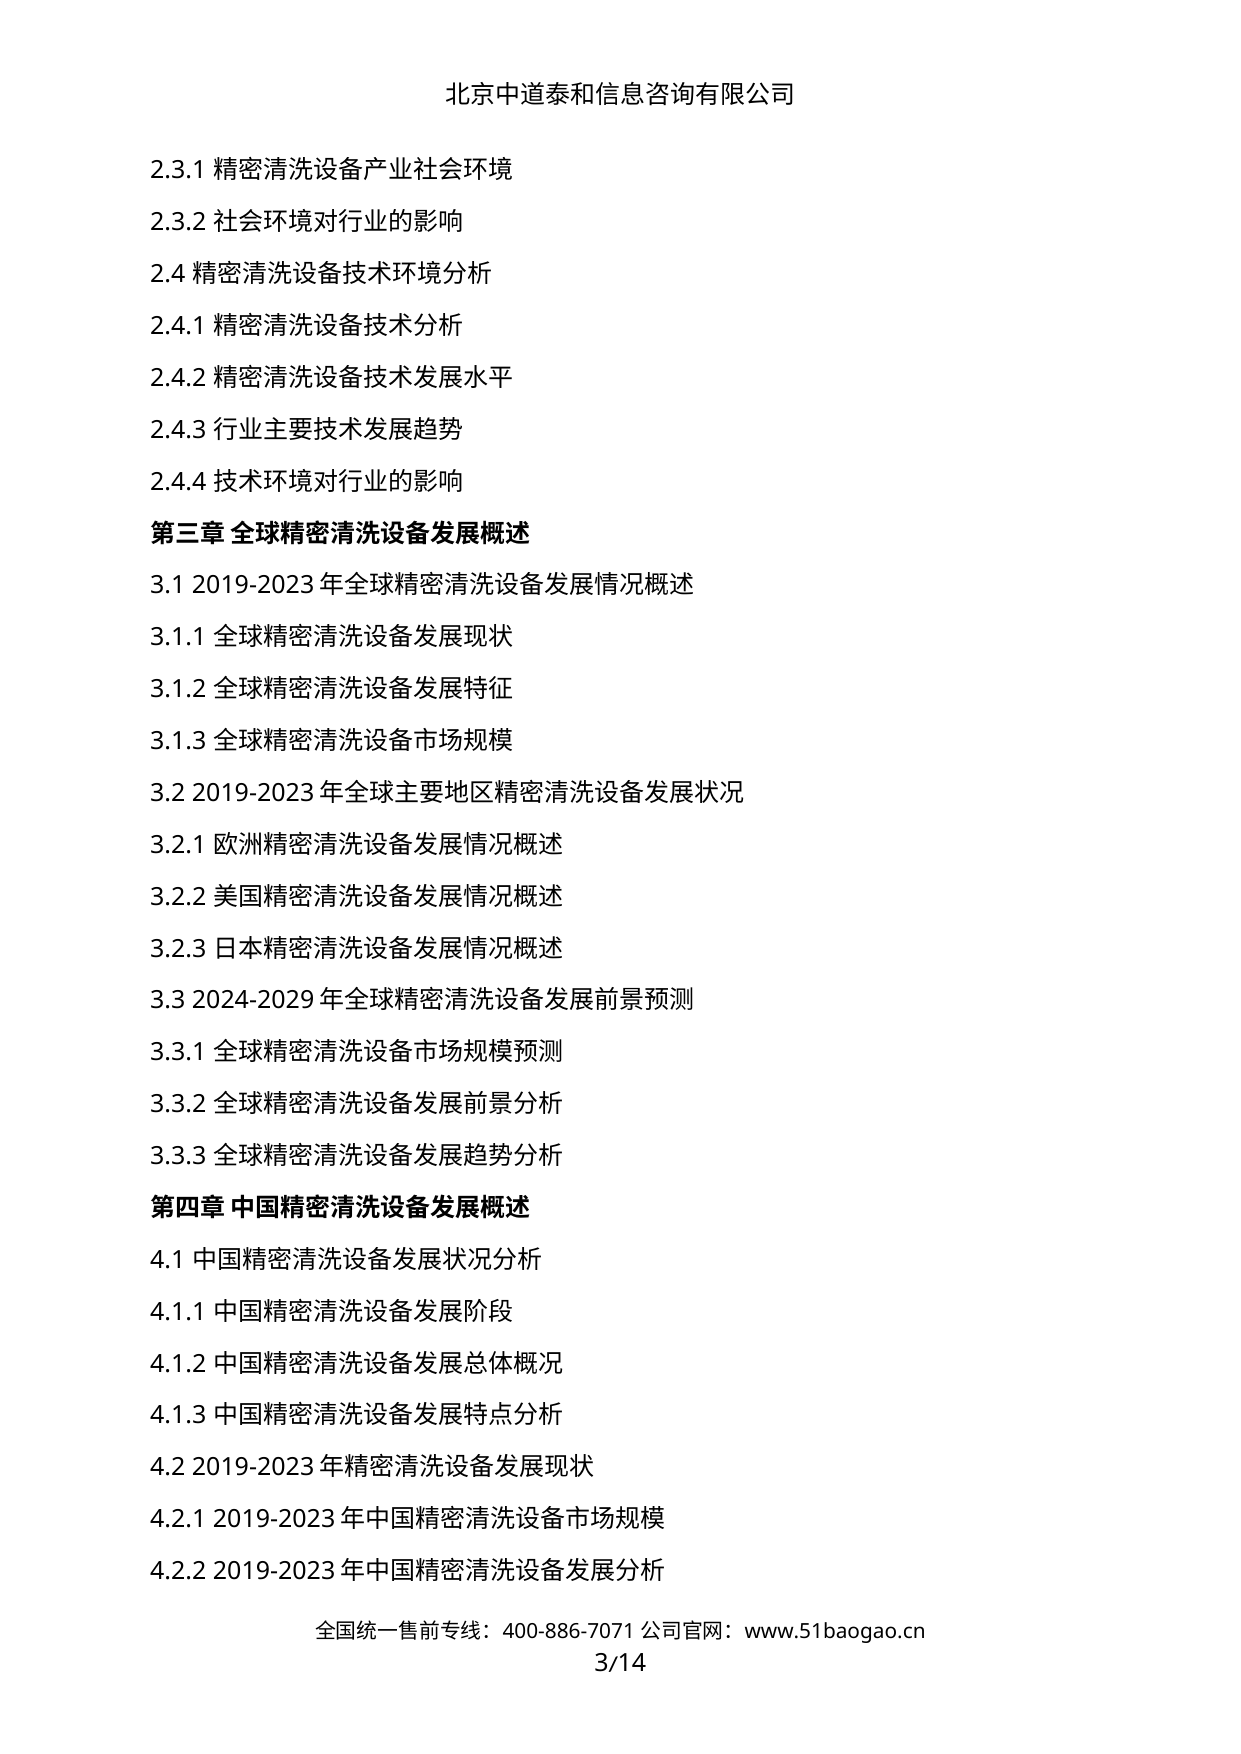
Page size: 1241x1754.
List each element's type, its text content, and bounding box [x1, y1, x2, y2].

text 2.4.1 精密清洗设备技术分析 [150, 306, 1090, 342]
text 第三章 全球精密清洗设备发展概述 [150, 513, 1090, 549]
text 4.1.2 中国精密清洗设备发展总体概况 [150, 1343, 1090, 1379]
text 4.1 中国精密清洗设备发展状况分析 [150, 1239, 1090, 1276]
text 4.2 2019-2023年精密清洗设备发展现状 [150, 1447, 1090, 1483]
text 第四章 中国精密清洗设备发展概述 [150, 1187, 1090, 1224]
text 3.3 2024-2029年全球精密清洗设备发展前景预测 [150, 980, 1090, 1016]
text 3.3.3 全球精密清洗设备发展趋势分析 [150, 1136, 1090, 1172]
text 3.2.3 日本精密清洗设备发展情况概述 [150, 928, 1090, 964]
text 3.2 2019-2023年全球主要地区精密清洗设备发展状况 [150, 772, 1090, 809]
text 3.1.2 全球精密清洗设备发展特征 [150, 669, 1090, 705]
text 4.2.2 2019-2023年中国精密清洗设备发展分析 [150, 1551, 1090, 1587]
text 3.3.1 全球精密清洗设备市场规模预测 [150, 1032, 1090, 1068]
text 3.2.2 美国精密清洗设备发展情况概述 [150, 876, 1090, 912]
text 4.1.1 中国精密清洗设备发展阶段 [150, 1291, 1090, 1327]
text 2.3.2 社会环境对行业的影响 [150, 202, 1090, 238]
text 3.2.1 欧洲精密清洗设备发展情况概述 [150, 824, 1090, 861]
text 3.3.2 全球精密清洗设备发展前景分析 [150, 1084, 1090, 1120]
text 2.4.2 精密清洗设备技术发展水平 [150, 357, 1090, 394]
text 4.2.1 2019-2023年中国精密清洗设备市场规模 [150, 1499, 1090, 1535]
text 3.1.3 全球精密清洗设备市场规模 [150, 721, 1090, 757]
text 2.4.4 技术环境对行业的影响 [150, 461, 1090, 497]
text 4.1.3 中国精密清洗设备发展特点分析 [150, 1395, 1090, 1431]
text 2.4 精密清洗设备技术环境分析 [150, 254, 1090, 290]
text 2.4.3 行业主要技术发展趋势 [150, 409, 1090, 446]
text 3.1 2019-2023年全球精密清洗设备发展情况概述 [150, 565, 1090, 601]
text 2.3.1 精密清洗设备产业社会环境 [150, 150, 1090, 186]
text 3.1.1 全球精密清洗设备发展现状 [150, 617, 1090, 653]
